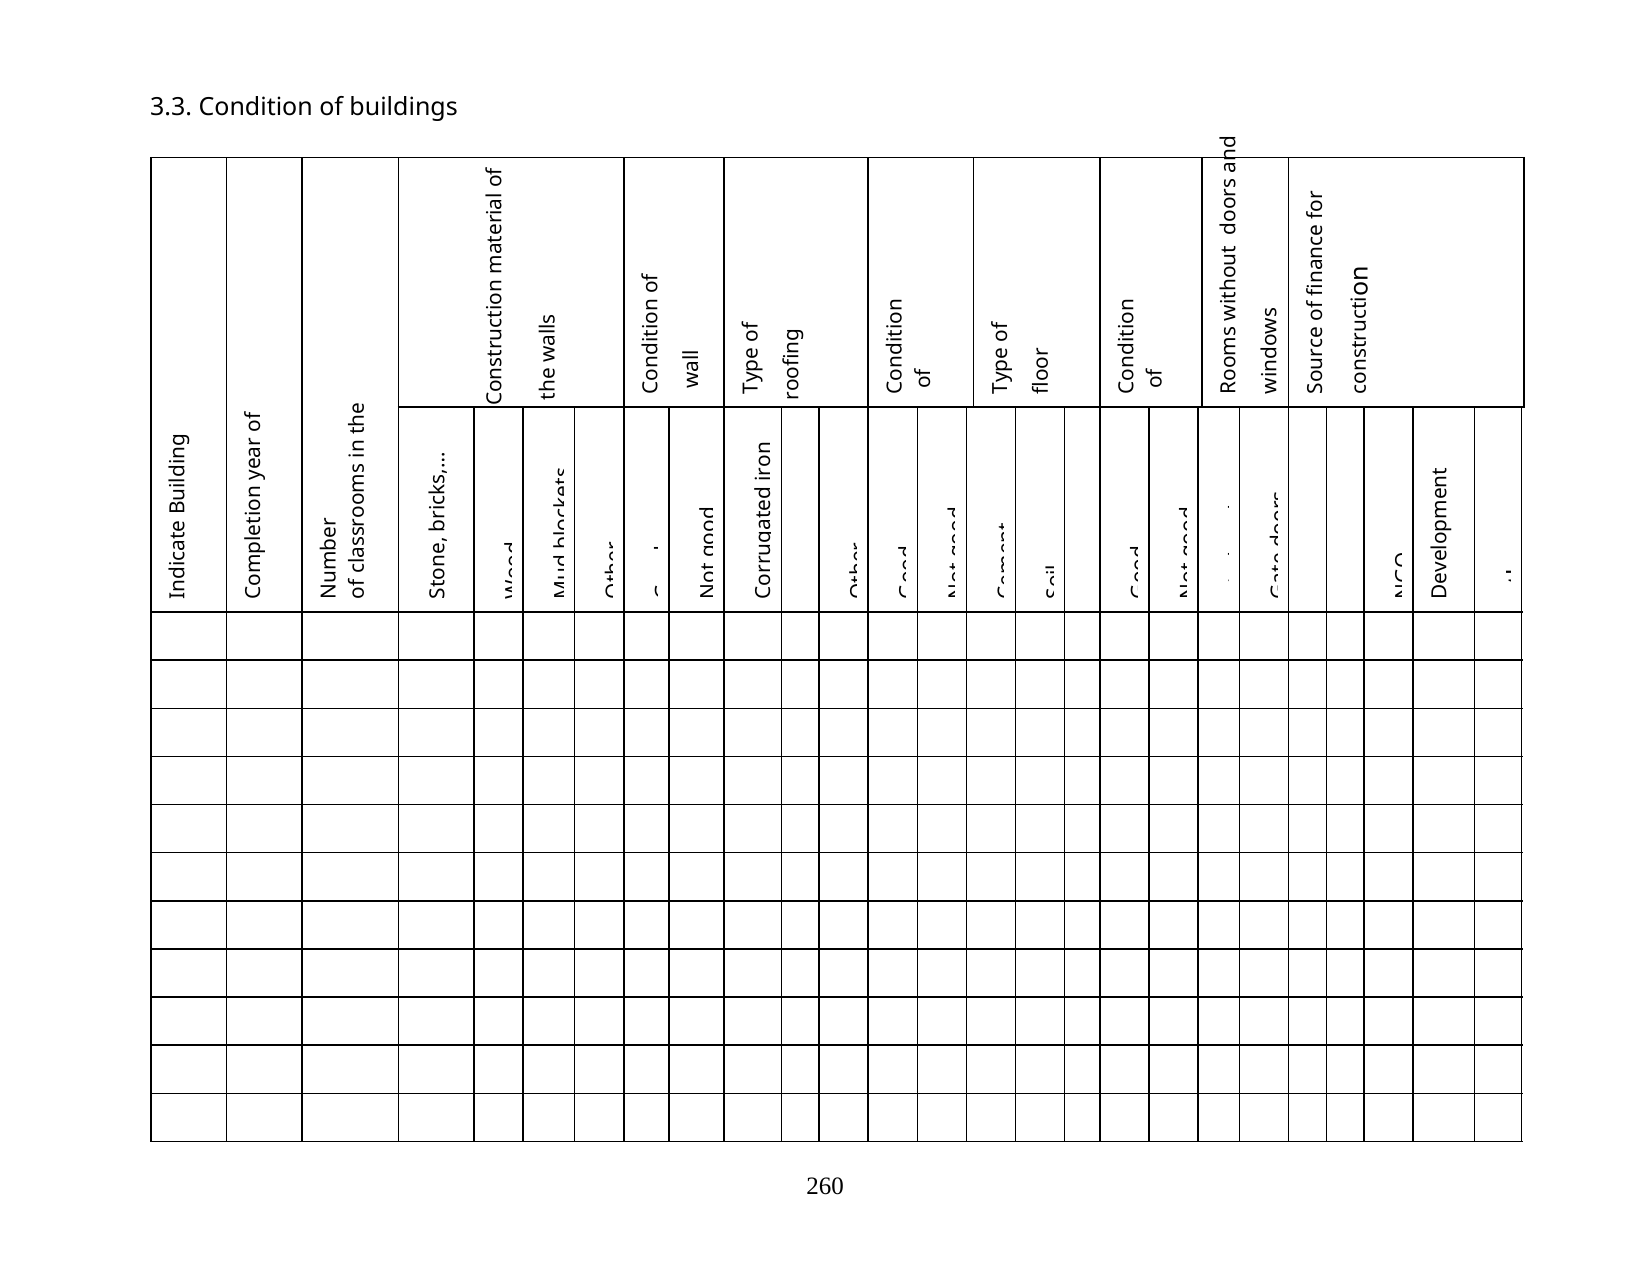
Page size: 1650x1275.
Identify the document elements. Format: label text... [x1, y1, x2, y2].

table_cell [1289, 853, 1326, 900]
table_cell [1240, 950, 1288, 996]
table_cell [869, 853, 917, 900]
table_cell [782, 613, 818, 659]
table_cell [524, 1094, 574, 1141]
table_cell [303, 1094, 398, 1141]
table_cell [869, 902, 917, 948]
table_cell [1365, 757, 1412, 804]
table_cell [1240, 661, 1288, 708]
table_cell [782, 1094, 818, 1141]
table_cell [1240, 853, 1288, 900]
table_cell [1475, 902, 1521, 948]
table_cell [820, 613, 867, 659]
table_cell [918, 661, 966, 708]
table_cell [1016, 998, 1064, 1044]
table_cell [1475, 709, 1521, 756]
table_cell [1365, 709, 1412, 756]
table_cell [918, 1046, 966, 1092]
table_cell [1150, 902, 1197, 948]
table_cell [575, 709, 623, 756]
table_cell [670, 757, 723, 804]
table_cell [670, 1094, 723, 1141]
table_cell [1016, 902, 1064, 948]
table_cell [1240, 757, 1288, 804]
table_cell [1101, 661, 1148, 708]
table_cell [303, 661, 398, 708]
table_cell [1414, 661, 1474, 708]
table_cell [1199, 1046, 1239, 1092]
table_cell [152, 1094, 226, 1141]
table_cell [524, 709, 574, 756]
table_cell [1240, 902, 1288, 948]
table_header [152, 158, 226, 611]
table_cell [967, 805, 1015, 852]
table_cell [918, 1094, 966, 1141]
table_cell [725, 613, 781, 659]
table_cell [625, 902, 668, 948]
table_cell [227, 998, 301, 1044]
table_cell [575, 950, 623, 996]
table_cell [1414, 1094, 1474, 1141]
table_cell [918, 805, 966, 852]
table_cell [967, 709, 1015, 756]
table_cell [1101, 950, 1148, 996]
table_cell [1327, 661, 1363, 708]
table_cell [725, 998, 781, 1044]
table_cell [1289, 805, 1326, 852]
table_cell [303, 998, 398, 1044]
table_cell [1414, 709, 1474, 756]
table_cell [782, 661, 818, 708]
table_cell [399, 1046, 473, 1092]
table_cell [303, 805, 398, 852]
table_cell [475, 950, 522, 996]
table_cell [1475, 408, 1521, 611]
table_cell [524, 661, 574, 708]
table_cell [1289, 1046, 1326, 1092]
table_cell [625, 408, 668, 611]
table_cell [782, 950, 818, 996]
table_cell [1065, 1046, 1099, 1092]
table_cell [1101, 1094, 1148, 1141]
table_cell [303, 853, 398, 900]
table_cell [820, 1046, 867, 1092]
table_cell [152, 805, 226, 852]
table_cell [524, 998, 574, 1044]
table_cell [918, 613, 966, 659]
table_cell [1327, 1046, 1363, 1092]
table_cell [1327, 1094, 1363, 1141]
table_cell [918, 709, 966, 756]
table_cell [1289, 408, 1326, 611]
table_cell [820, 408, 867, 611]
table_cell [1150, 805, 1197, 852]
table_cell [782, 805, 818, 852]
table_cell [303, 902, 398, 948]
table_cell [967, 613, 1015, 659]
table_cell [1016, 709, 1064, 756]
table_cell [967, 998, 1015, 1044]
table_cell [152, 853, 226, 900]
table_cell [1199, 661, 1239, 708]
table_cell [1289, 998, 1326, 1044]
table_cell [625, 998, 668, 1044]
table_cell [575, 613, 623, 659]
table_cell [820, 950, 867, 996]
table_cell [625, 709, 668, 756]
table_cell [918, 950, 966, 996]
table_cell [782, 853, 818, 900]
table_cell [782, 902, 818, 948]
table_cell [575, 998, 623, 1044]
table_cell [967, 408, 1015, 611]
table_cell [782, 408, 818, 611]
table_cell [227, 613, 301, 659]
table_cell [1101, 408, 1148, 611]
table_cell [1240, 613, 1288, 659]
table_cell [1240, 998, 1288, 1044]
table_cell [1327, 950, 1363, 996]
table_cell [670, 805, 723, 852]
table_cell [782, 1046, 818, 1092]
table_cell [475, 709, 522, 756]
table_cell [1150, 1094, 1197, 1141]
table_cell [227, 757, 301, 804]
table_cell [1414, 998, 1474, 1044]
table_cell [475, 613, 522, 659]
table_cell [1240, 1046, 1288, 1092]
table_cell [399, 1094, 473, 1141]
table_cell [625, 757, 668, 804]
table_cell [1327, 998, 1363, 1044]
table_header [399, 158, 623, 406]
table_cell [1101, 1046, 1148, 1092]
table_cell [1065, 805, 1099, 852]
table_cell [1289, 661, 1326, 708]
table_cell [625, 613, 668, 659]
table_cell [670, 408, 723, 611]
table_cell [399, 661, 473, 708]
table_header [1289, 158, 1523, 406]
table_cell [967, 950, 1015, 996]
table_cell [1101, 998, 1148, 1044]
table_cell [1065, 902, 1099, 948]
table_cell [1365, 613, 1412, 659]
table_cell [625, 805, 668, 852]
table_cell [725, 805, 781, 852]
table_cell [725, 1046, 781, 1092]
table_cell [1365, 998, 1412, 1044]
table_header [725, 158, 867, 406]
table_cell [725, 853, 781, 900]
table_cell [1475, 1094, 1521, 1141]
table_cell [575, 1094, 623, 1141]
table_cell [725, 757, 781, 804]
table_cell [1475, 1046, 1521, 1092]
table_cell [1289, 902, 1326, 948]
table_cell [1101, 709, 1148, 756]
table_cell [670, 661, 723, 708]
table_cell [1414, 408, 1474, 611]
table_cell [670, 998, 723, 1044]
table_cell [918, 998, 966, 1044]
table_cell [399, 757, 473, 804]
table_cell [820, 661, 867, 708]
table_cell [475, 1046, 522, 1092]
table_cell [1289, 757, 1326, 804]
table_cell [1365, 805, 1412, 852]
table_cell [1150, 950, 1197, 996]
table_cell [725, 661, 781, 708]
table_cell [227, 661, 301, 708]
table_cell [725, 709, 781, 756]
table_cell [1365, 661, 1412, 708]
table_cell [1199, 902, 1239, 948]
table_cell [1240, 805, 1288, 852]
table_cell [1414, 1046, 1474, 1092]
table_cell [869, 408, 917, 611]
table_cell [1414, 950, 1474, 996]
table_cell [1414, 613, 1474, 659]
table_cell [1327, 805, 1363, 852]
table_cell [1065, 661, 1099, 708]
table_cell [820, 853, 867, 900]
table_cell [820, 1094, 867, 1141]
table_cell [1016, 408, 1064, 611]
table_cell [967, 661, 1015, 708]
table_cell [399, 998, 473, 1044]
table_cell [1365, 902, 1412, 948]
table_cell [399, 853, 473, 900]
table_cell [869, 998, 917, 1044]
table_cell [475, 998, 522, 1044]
text 3.3. Condition of buildings [150, 89, 1594, 123]
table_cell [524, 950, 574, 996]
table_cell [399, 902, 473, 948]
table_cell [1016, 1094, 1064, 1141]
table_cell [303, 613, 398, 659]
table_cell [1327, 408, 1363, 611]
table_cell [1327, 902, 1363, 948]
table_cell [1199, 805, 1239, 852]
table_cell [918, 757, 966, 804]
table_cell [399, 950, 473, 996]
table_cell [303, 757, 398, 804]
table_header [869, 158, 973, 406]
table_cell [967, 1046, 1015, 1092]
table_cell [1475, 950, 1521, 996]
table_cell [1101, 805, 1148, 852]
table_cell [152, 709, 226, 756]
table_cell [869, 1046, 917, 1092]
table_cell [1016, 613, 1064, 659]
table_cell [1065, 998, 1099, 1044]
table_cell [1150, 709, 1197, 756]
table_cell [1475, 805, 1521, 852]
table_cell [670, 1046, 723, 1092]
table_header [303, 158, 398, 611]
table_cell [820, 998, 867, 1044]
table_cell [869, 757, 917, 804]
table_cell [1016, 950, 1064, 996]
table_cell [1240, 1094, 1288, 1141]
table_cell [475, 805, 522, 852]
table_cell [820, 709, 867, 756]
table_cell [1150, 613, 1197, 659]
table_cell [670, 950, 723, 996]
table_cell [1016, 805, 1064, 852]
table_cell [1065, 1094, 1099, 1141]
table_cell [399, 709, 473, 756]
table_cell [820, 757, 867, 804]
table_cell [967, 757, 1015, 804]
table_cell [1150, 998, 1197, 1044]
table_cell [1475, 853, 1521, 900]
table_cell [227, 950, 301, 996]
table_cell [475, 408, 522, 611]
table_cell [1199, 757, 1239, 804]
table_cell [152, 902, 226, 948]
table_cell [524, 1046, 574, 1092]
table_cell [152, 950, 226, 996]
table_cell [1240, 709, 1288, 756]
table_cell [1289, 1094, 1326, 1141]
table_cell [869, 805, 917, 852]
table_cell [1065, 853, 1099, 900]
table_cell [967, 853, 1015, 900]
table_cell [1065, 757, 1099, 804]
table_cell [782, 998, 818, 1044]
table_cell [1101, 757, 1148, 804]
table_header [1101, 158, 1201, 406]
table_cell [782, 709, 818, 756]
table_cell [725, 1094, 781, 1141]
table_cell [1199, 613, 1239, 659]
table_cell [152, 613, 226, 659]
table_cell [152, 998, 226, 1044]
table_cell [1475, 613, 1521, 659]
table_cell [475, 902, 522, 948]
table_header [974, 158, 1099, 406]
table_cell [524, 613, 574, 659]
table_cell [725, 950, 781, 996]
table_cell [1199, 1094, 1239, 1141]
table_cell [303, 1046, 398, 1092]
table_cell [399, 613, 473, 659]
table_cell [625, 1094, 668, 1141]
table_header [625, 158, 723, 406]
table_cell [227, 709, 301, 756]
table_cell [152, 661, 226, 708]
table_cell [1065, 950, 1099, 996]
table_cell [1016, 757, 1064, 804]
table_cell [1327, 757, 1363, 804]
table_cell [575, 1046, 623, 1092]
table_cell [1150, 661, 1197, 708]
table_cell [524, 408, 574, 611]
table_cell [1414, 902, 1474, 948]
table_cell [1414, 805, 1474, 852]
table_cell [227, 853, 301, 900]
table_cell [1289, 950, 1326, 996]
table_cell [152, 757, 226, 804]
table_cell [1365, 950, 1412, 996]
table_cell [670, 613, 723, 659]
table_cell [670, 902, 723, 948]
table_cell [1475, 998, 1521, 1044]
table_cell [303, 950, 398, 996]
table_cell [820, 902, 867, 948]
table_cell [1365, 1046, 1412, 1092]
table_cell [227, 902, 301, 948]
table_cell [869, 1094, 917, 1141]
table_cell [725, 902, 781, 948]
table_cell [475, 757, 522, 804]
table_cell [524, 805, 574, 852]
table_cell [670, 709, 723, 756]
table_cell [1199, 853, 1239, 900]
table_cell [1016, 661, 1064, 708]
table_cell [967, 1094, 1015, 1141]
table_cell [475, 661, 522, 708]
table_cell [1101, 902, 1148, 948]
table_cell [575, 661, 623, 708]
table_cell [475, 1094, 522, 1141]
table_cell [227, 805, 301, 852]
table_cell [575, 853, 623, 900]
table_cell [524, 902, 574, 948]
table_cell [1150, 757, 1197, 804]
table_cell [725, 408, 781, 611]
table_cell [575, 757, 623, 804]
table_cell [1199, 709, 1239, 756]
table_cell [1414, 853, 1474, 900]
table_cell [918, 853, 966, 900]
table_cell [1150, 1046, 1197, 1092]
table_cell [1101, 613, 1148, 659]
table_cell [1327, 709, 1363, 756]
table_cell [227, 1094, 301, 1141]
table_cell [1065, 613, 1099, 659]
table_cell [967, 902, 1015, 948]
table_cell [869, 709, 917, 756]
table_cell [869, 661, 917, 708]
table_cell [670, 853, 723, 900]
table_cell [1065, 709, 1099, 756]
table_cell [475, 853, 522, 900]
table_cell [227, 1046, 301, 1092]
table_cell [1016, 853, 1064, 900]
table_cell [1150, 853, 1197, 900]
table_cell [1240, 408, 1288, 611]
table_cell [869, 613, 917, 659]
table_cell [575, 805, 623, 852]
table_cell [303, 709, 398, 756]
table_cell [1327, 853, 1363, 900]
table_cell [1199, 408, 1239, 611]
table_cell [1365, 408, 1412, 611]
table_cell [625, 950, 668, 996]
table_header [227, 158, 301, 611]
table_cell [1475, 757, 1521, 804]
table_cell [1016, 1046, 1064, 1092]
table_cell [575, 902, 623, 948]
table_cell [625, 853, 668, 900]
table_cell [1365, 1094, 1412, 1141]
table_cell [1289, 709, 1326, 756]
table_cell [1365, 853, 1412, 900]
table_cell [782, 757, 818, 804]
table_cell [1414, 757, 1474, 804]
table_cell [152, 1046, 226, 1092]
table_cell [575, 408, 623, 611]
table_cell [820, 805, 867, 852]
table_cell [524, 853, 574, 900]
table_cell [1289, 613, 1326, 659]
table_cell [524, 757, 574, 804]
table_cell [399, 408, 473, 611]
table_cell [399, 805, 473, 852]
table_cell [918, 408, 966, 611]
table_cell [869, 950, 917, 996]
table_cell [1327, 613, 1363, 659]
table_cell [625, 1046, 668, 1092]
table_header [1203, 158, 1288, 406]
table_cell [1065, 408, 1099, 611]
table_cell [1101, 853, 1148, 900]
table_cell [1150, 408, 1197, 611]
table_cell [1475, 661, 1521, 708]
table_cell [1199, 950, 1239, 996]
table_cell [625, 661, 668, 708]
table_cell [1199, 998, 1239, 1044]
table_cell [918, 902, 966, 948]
